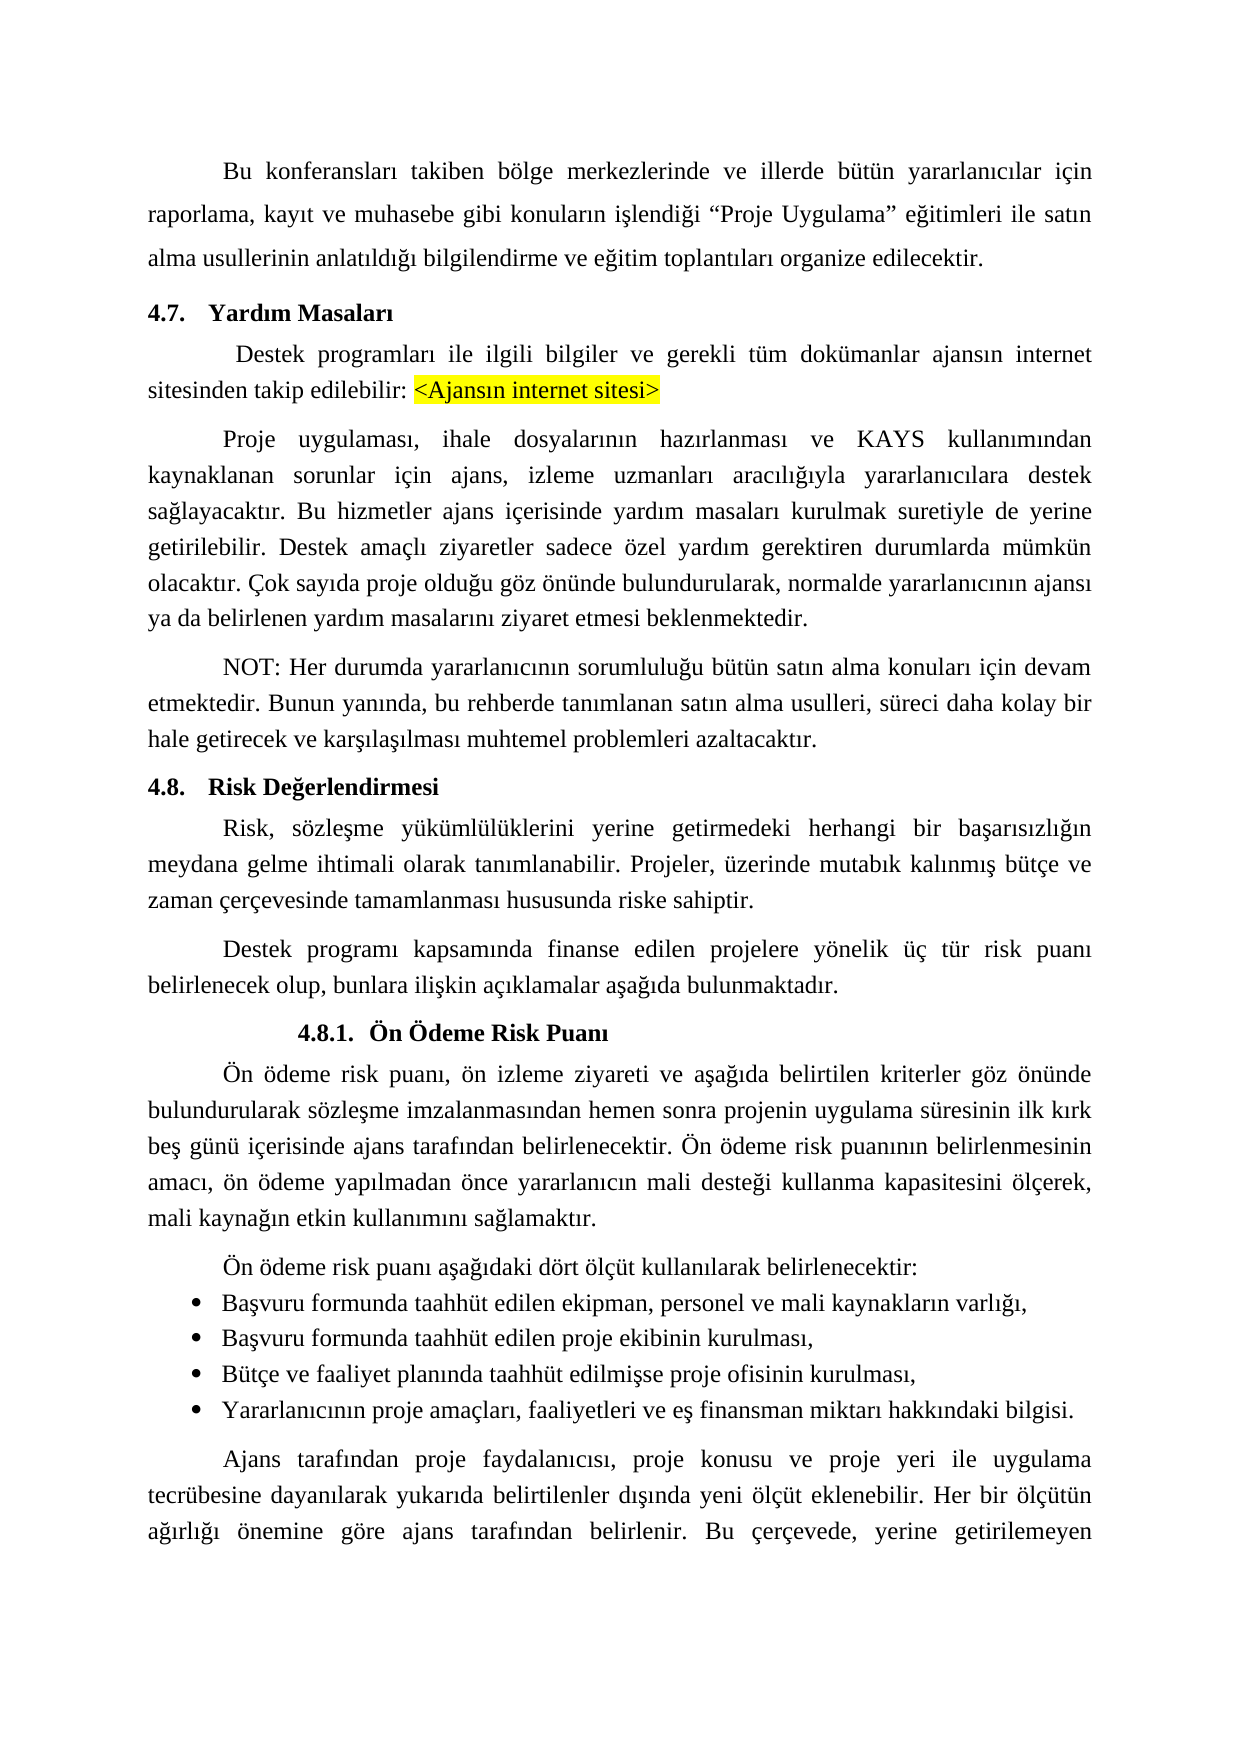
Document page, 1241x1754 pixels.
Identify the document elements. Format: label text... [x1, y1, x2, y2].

text Destek programı kapsamında finanse edilen projelere yönelik üç tür risk puanı belirlenecek olup, bunlara ilişkin açıklamalar aşağıda bulunmaktadır. [148, 934, 1093, 998]
list Yararlanıcının proje amaçları, faaliyetleri ve eş finansman miktarı hakkındaki bilgisi. [192, 1395, 1093, 1424]
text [148, 1444, 1093, 1544]
text Ön ödeme risk puanı, ön izleme ziyareti ve aşağıda belirtilen kriterler göz önünde bulundurularak sözleşme imzalanmasından hemen sonra projenin uygulama süresinin ilk kırk beş günü içerisinde ajans tarafından belirlenecektir. Ön ödeme risk puanının belirlenmesinin amacı, ön ödeme yapılmadan önce yararlanıcın mali desteği kullanma kapasitesini ölçerek, mali kaynağın etkin kullanımını sağlamaktır. [148, 1059, 1093, 1232]
text Ön ödeme risk puanı aşağıdaki dört ölçüt kullanılarak belirlenecektir: [148, 1252, 1093, 1280]
text Bu konferansları takiben bölge merkezlerinde ve illerde bütün yararlanıcılar için raporlama, kayıt ve muhasebe gibi konuların işlendiği “Proje Uygulama” eğitimleri ile satın alma usullerinin anlatıldığı bilgilendirme ve eğitim toplantıları organize edilecektir. [148, 156, 1093, 271]
text Risk, sözleşme yükümlülüklerini yerine getirmedeki herhangi bir başarısızlığın meydana gelme ihtimali olarak tanımlanabilir. Projeler, üzerinde mutabık kalınmış bütçe ve zaman çerçevesinde tamamlanması hususunda riske sahiptir. [148, 813, 1093, 914]
subtitle Ön Ödeme Risk Puanı [223, 1018, 1093, 1047]
subtitle Risk Değerlendirmesi [148, 772, 1093, 801]
list Başvuru formunda taahhüt edilen ekipman, personel ve mali kaynakların varlığı, [192, 1288, 1093, 1316]
list Bütçe ve faaliyet planında taahhüt edilmişse proje ofisinin kurulması, [192, 1359, 1093, 1388]
subtitle Yardım Masaları [148, 298, 1093, 327]
text Proje uygulaması, ihale dosyalarının hazırlanması ve KAYS kullanımından kaynaklanan sorunlar için ajans, izleme uzmanları aracılığıyla yararlanıcılara destek sağlayacaktır. Bu hizmetler ajans içerisinde yardım masaları kurulmak suretiyle de yerine getirilebilir. Destek amaçlı ziyaretler sadece özel yardım gerektiren durumlarda mümkün olacaktır. Çok sayıda proje olduğu göz önünde bulundurularak, normalde yararlanıcının ajansı ya da belirlenen yardım masalarını ziyaret etmesi beklenmektedir. [148, 424, 1093, 632]
text Destek programları ile ilgili bilgiler ve gerekli tüm dokümanlar ajansın internet sitesinden takip edilebilir: <Ajansın internet sitesi> [148, 339, 1093, 404]
text NOT: Her durumda yararlanıcının sorumluluğu bütün satın alma konuları için devam etmektedir. Bunun yanında, bu rehberde tanımlanan satın alma usulleri, süreci daha kolay bir hale getirecek ve karşılaşılması muhtemel problemleri azaltacaktır. [148, 652, 1093, 753]
list Başvuru formunda taahhüt edilen proje ekibinin kurulması, [192, 1323, 1093, 1352]
